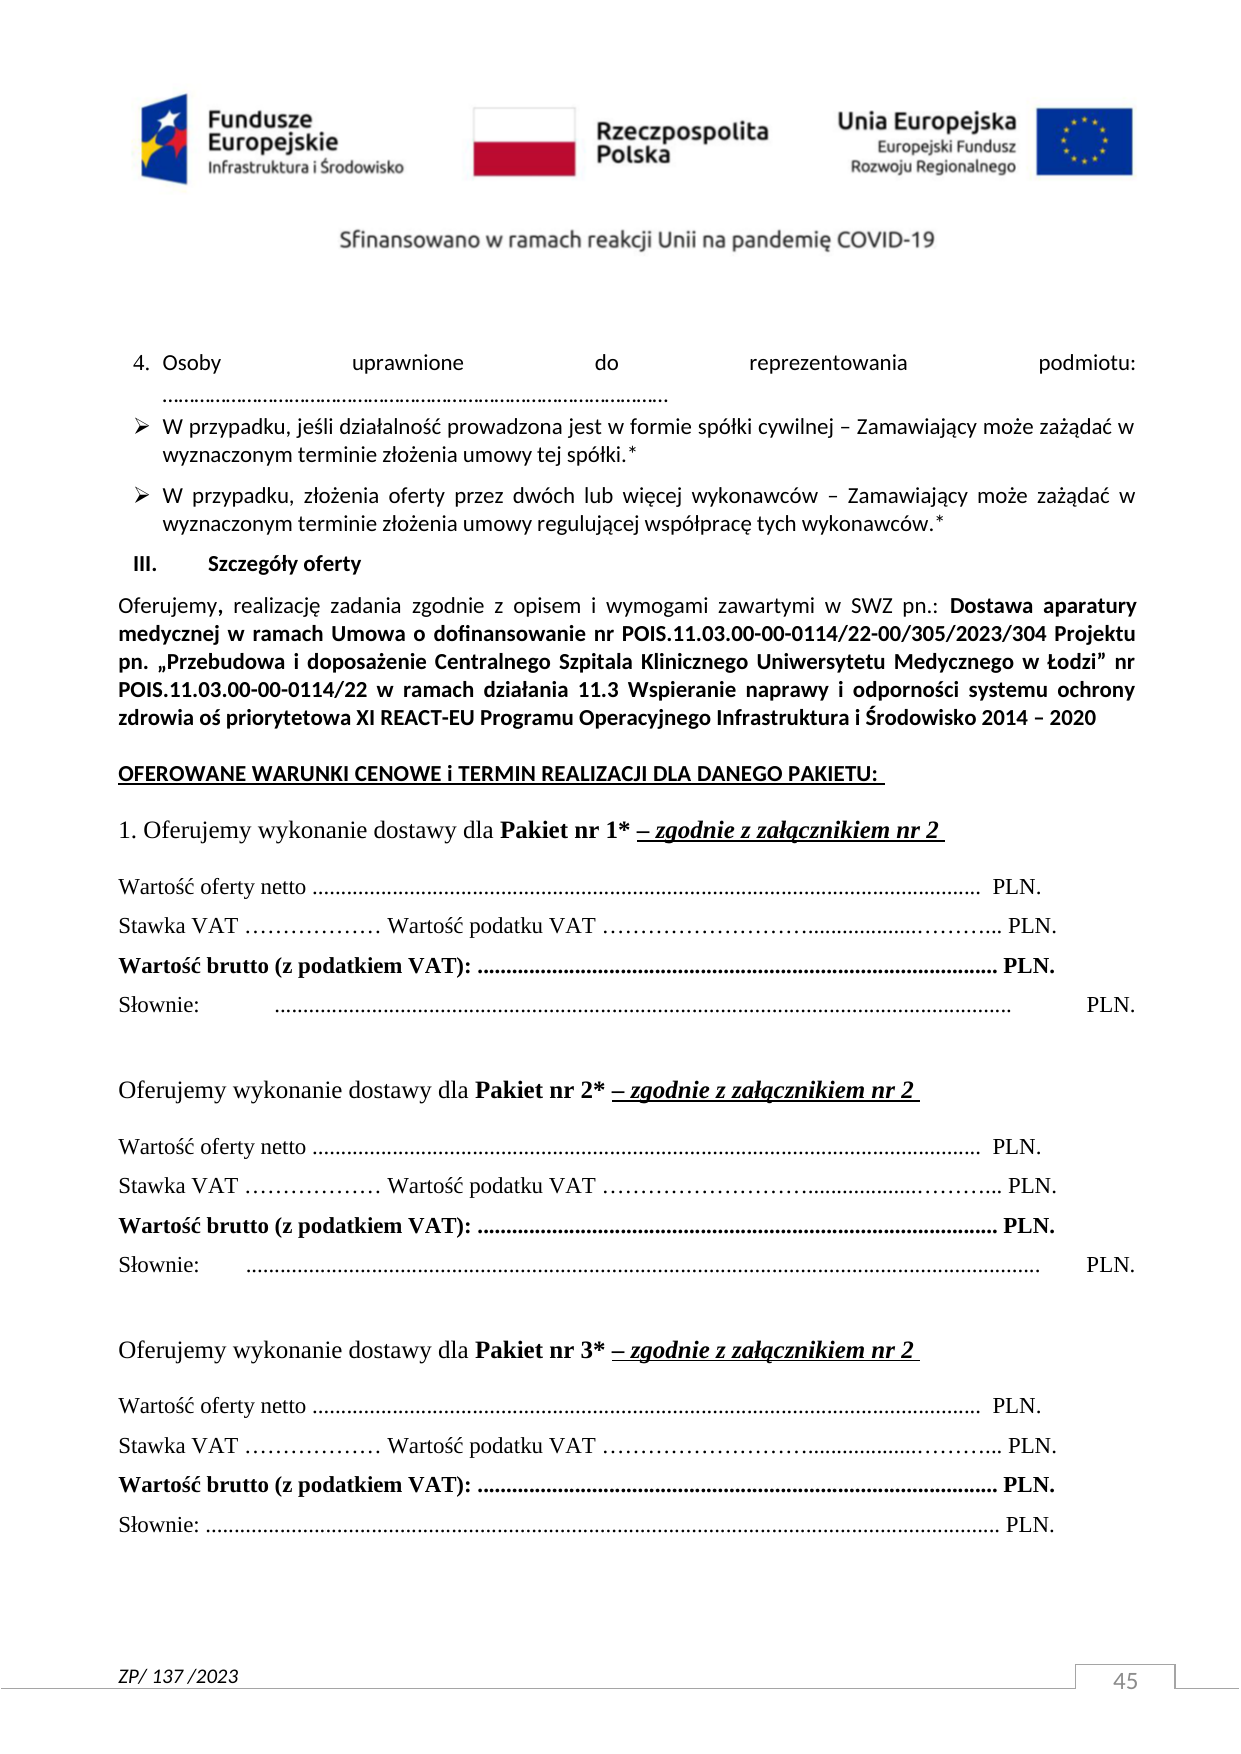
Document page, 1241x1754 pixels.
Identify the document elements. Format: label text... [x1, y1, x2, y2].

list Osoby uprawnione do reprezentowania podmiotu: …………………………………………………………………………………… [133, 348, 1137, 408]
text Wartość oferty netto ..................................................................................................................... PLN. [118, 873, 1137, 899]
text OFEROWANE WARUNKI CENOWE i TERMIN REALIZACJI DLA DANEGO PAKIETU: [118, 759, 1137, 787]
text Stawka VAT ……………… Wartość podatku VAT ………………………...................………... PLN. [118, 912, 1137, 939]
text Wartość oferty netto ..................................................................................................................... PLN. [118, 1392, 1137, 1419]
text Oferujemy, realizację zadania zgodnie z opisem i wymogami zawartymi w SWZ pn.: Dostawa aparatury medycznej w ramach Umowa o dofinansowanie nr POIS.11.03.00-00-0114/22-00/305/2023/304 Projektu pn. „Przebudowa i doposażenie Centralnego Szpitala Klinicznego Uniwersytetu Medycznego w Łodzi” nr POIS.11.03.00-00-0114/22 w ramach działania 11.3 Wspieranie naprawy i odporności systemu ochrony zdrowia oś priorytetowa XI REACT-EU Programu Operacyjnego Infrastruktura i Środowisko 2014 – 2020 [118, 591, 1137, 731]
text 1. Oferujemy wykonanie dostawy dla Pakiet nr 1* – zgodnie z załącznikiem nr 2 [118, 815, 1137, 844]
list W przypadku, jeśli działalność prowadzona jest w formie spółki cywilnej – Zamawiający może zażądać w wyznaczonym terminie złożenia umowy tej spółki.* [133, 412, 1137, 468]
text Wartość brutto (z podatkiem VAT): ........................................................................................... PLN. [118, 1471, 1137, 1498]
text Wartość oferty netto ..................................................................................................................... PLN. [118, 1133, 1137, 1159]
picture [118, 70, 1158, 275]
list W przypadku, złożenia oferty przez dwóch lub więcej wykonawców – Zamawiający może zażądać w wyznaczonym terminie złożenia umowy regulującej współpracę tych wykonawców.* [133, 481, 1137, 537]
text Stawka VAT ……………… Wartość podatku VAT ………………………...................………... PLN. [118, 1432, 1137, 1458]
text Stawka VAT ……………… Wartość podatku VAT ………………………...................………... PLN. [118, 1172, 1137, 1198]
list Szczegóły oferty [133, 549, 1137, 577]
text Oferujemy wykonanie dostawy dla Pakiet nr 3* – zgodnie z załącznikiem nr 2 [118, 1335, 1137, 1364]
text Wartość brutto (z podatkiem VAT): ........................................................................................... PLN. [118, 952, 1137, 978]
text Oferujemy wykonanie dostawy dla Pakiet nr 2* – zgodnie z załącznikiem nr 2 [118, 1075, 1137, 1104]
text Słownie: ................................................................................................................................. PLN. [118, 991, 1137, 1046]
text Wartość brutto (z podatkiem VAT): ........................................................................................... PLN. [118, 1212, 1137, 1238]
